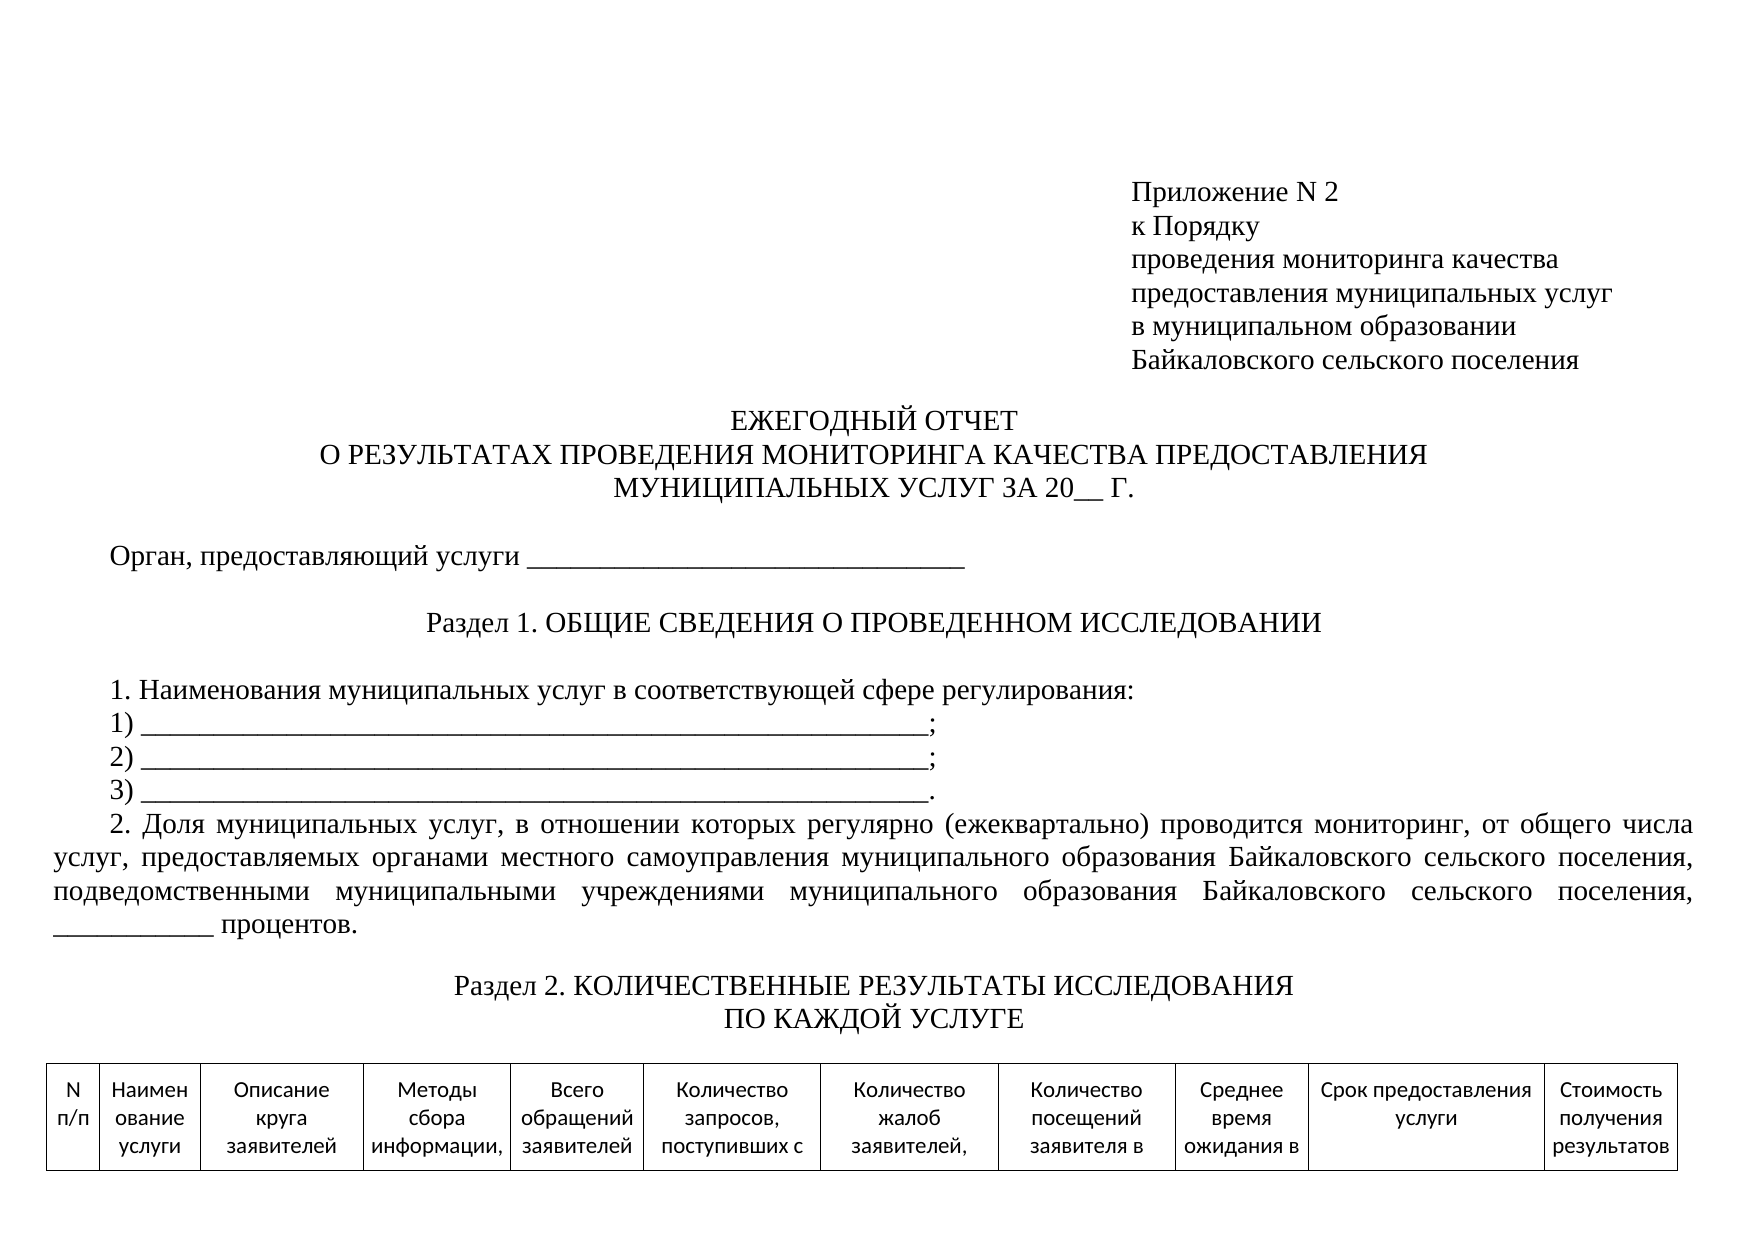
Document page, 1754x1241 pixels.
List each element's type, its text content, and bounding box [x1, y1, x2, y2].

text 1) ______________________________________________________; [53, 705, 1695, 739]
text 2) ______________________________________________________; [53, 739, 1695, 772]
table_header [201, 1064, 363, 1169]
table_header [1176, 1064, 1308, 1169]
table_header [644, 1064, 820, 1169]
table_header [999, 1064, 1175, 1169]
text ЕЖЕГОДНЫЙ ОТЧЕТ [53, 403, 1695, 437]
text 3) ______________________________________________________. [53, 772, 1695, 806]
text Орган, предоставляющий услуги ______________________________ [53, 538, 1695, 571]
text Байкаловского сельского поселения [1131, 342, 1695, 375]
text ПО КАЖДОЙ УСЛУГЕ [53, 1002, 1695, 1035]
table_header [821, 1064, 998, 1169]
text 2. Доля муниципальных услуг, в отношении которых регулярно (ежеквартально) проводится мониторинг, от общего числа услуг, предоставляемых органами местного самоуправления муниципального образования Байкаловского сельского поселения, подведомственными муниципальными учреждениями муниципального образования Байкаловского сельского поселения, ___________ процентов. [53, 806, 1695, 940]
text проведения мониторинга качества [1131, 241, 1695, 275]
text О РЕЗУЛЬТАТАХ ПРОВЕДЕНИЯ МОНИТОРИНГА КАЧЕСТВА ПРЕДОСТАВЛЕНИЯ [53, 437, 1695, 471]
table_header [1309, 1064, 1544, 1169]
text 1. Наименования муниципальных услуг в соответствующей сфере регулирования: [53, 672, 1695, 705]
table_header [364, 1064, 510, 1169]
text Раздел 2. КОЛИЧЕСТВЕННЫЕ РЕЗУЛЬТАТЫ ИССЛЕДОВАНИЯ [53, 968, 1695, 1002]
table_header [1545, 1064, 1677, 1169]
table_header Наименование услуги [100, 1064, 200, 1169]
text предоставления муниципальных услуг [1131, 275, 1695, 308]
table_header N п/п [47, 1064, 99, 1169]
text Раздел 1. ОБЩИЕ СВЕДЕНИЯ О ПРОВЕДЕННОМ ИССЛЕДОВАНИИ [53, 605, 1695, 638]
text МУНИЦИПАЛЬНЫХ УСЛУГ ЗА 20__ Г. [53, 471, 1695, 504]
text к Порядку [1131, 208, 1695, 241]
text в муниципальном образовании [1131, 308, 1695, 342]
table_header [511, 1064, 643, 1169]
text Приложение N 2 [1131, 174, 1695, 208]
